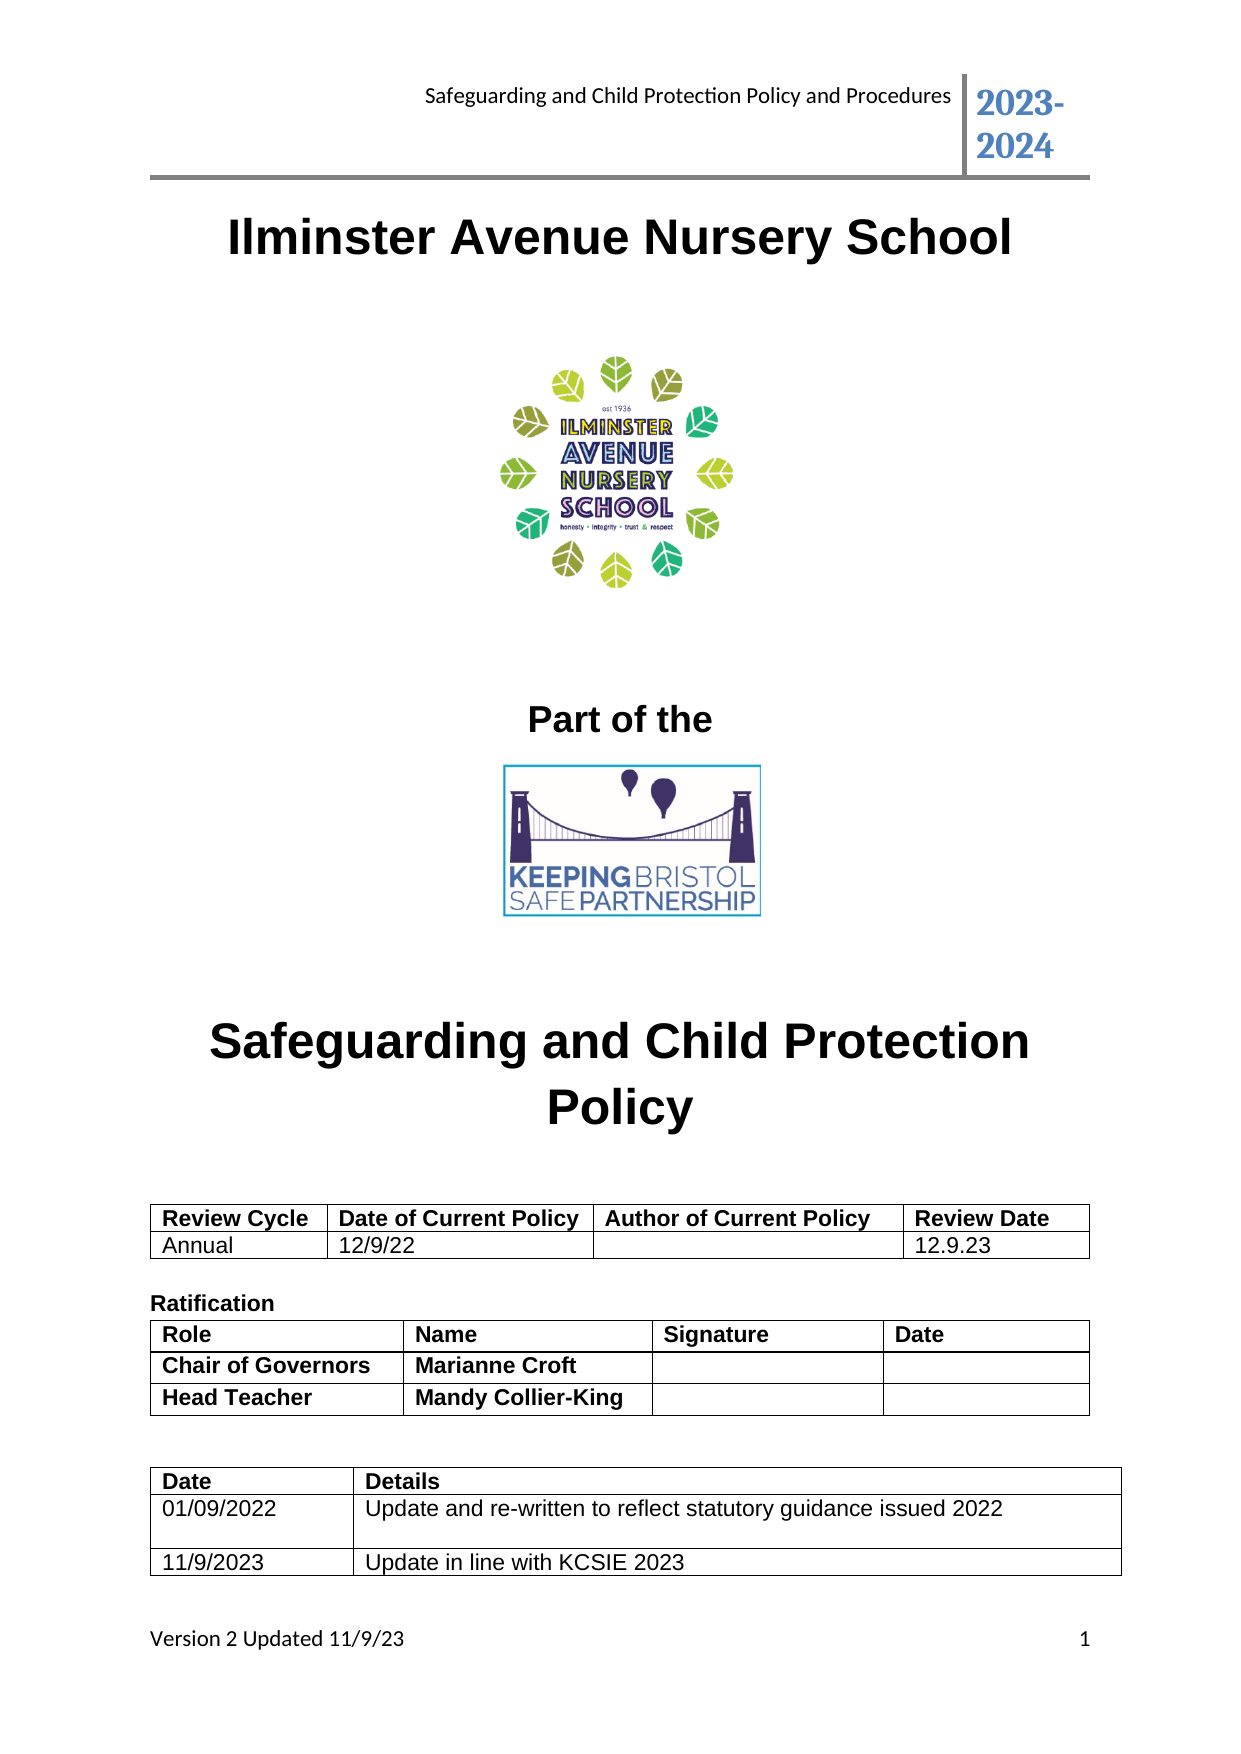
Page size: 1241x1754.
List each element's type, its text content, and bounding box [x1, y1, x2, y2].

table_cell [653, 1353, 883, 1383]
table_header Signature [653, 1321, 883, 1351]
table_header Author of Current Policy [594, 1205, 903, 1231]
text Part of the [150, 697, 1090, 740]
table_cell 11/9/2023 [151, 1549, 353, 1575]
table_header Name [404, 1321, 652, 1351]
table_header Date [151, 1468, 353, 1494]
table_header Role [151, 1321, 403, 1351]
table_header Date [884, 1321, 1089, 1351]
table_cell Update and re-written to reflect statutory guidance issued 2022 [354, 1495, 1121, 1548]
text Ratification [150, 1289, 1090, 1316]
table_cell 12/9/22 [328, 1232, 593, 1258]
table_cell Mandy Collier-King [404, 1384, 652, 1415]
table_header Review Cycle [151, 1205, 327, 1231]
table_cell [884, 1384, 1089, 1415]
table_cell Head Teacher [151, 1384, 403, 1415]
table_cell Marianne Croft [404, 1353, 652, 1383]
table_cell Chair of Governors [151, 1353, 403, 1383]
table_header Review Date [904, 1205, 1089, 1231]
text Ilminster Avenue Nursery School [150, 208, 1090, 265]
text Safeguarding and Child Protection Policy [150, 1011, 1090, 1134]
table_cell [884, 1353, 1089, 1383]
table_header Date of Current Policy [328, 1205, 593, 1231]
table_cell [653, 1384, 883, 1415]
picture [495, 345, 745, 594]
table_cell 01/09/2022 [151, 1495, 353, 1548]
table_cell Annual [151, 1232, 327, 1258]
table_cell Update in line with KCSIE 2023 [354, 1549, 1121, 1575]
table_cell 12.9.23 [904, 1232, 1089, 1258]
picture [501, 762, 761, 915]
table_header Details [354, 1468, 1121, 1494]
table_cell [594, 1232, 903, 1258]
